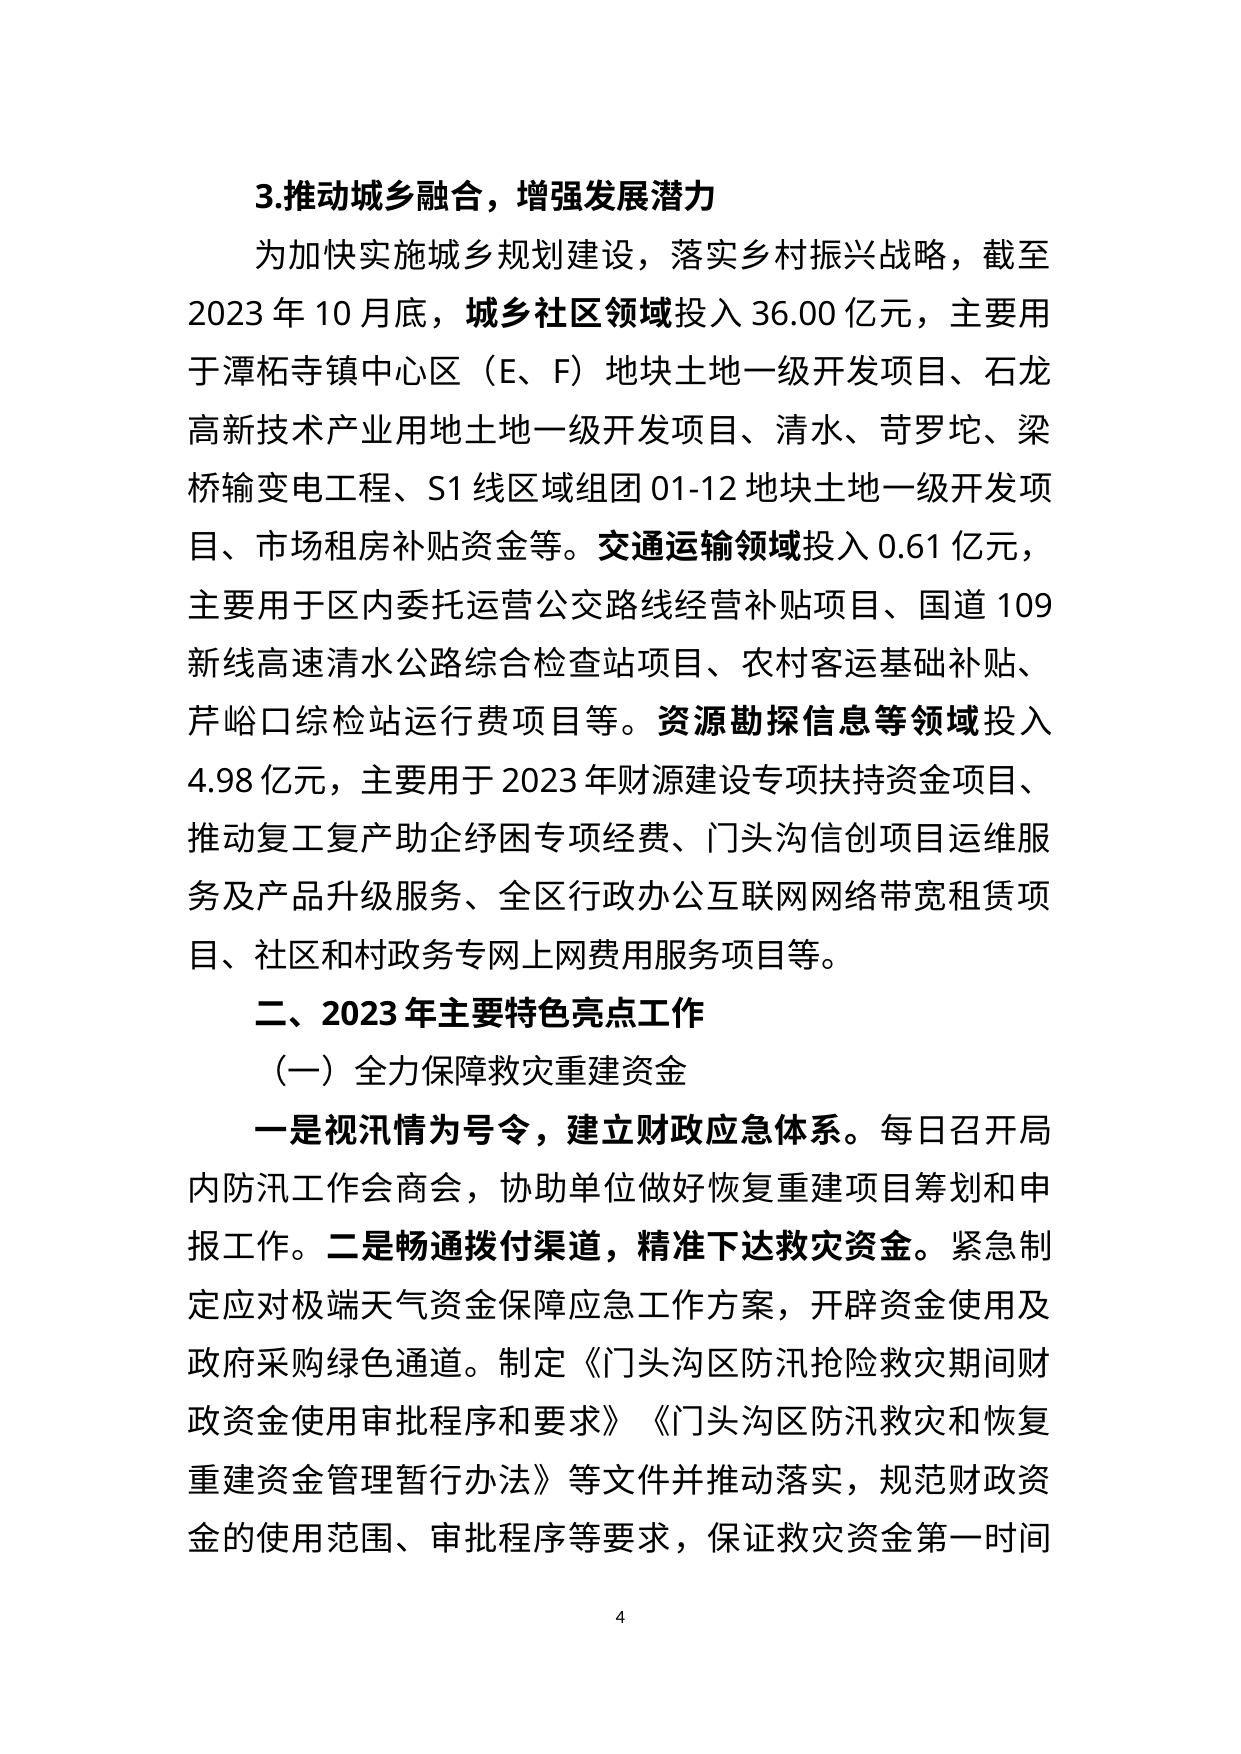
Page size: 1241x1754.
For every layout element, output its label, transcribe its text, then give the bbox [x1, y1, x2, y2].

text 二、2023年主要特色亮点工作 [187, 979, 1053, 1037]
text （一）全力保障救灾重建资金 [187, 1037, 1053, 1095]
text 3.推动城乡融合，增强发展潜力 [187, 162, 1053, 220]
text 为加快实施城乡规划建设，落实乡村振兴战略，截至2023年10月底，城乡社区领域投入36.00亿元，主要用于潭柘寺镇中心区（E、F）地块土地一级开发项目、石龙高新技术产业用地土地一级开发项目、清水、苛罗坨、梁桥输变电工程、S1线区域组团01-12地块土地一级开发项目、市场租房补贴资金等。交通运输领域投入0.61亿元，主要用于区内委托运营公交路线经营补贴项目、国道109新线高速清水公路综合检查站项目、农村客运基础补贴、芹峪口综检站运行费项目等。资源勘探信息等领域投入4.98亿元，主要用于2023年财源建设专项扶持资金项目、推动复工复产助企纾困专项经费、门头沟信创项目运维服务及产品升级服务、全区行政办公互联网网络带宽租赁项目、社区和村政务专网上网费用服务项目等。 [187, 220, 1053, 979]
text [187, 1095, 1053, 1562]
